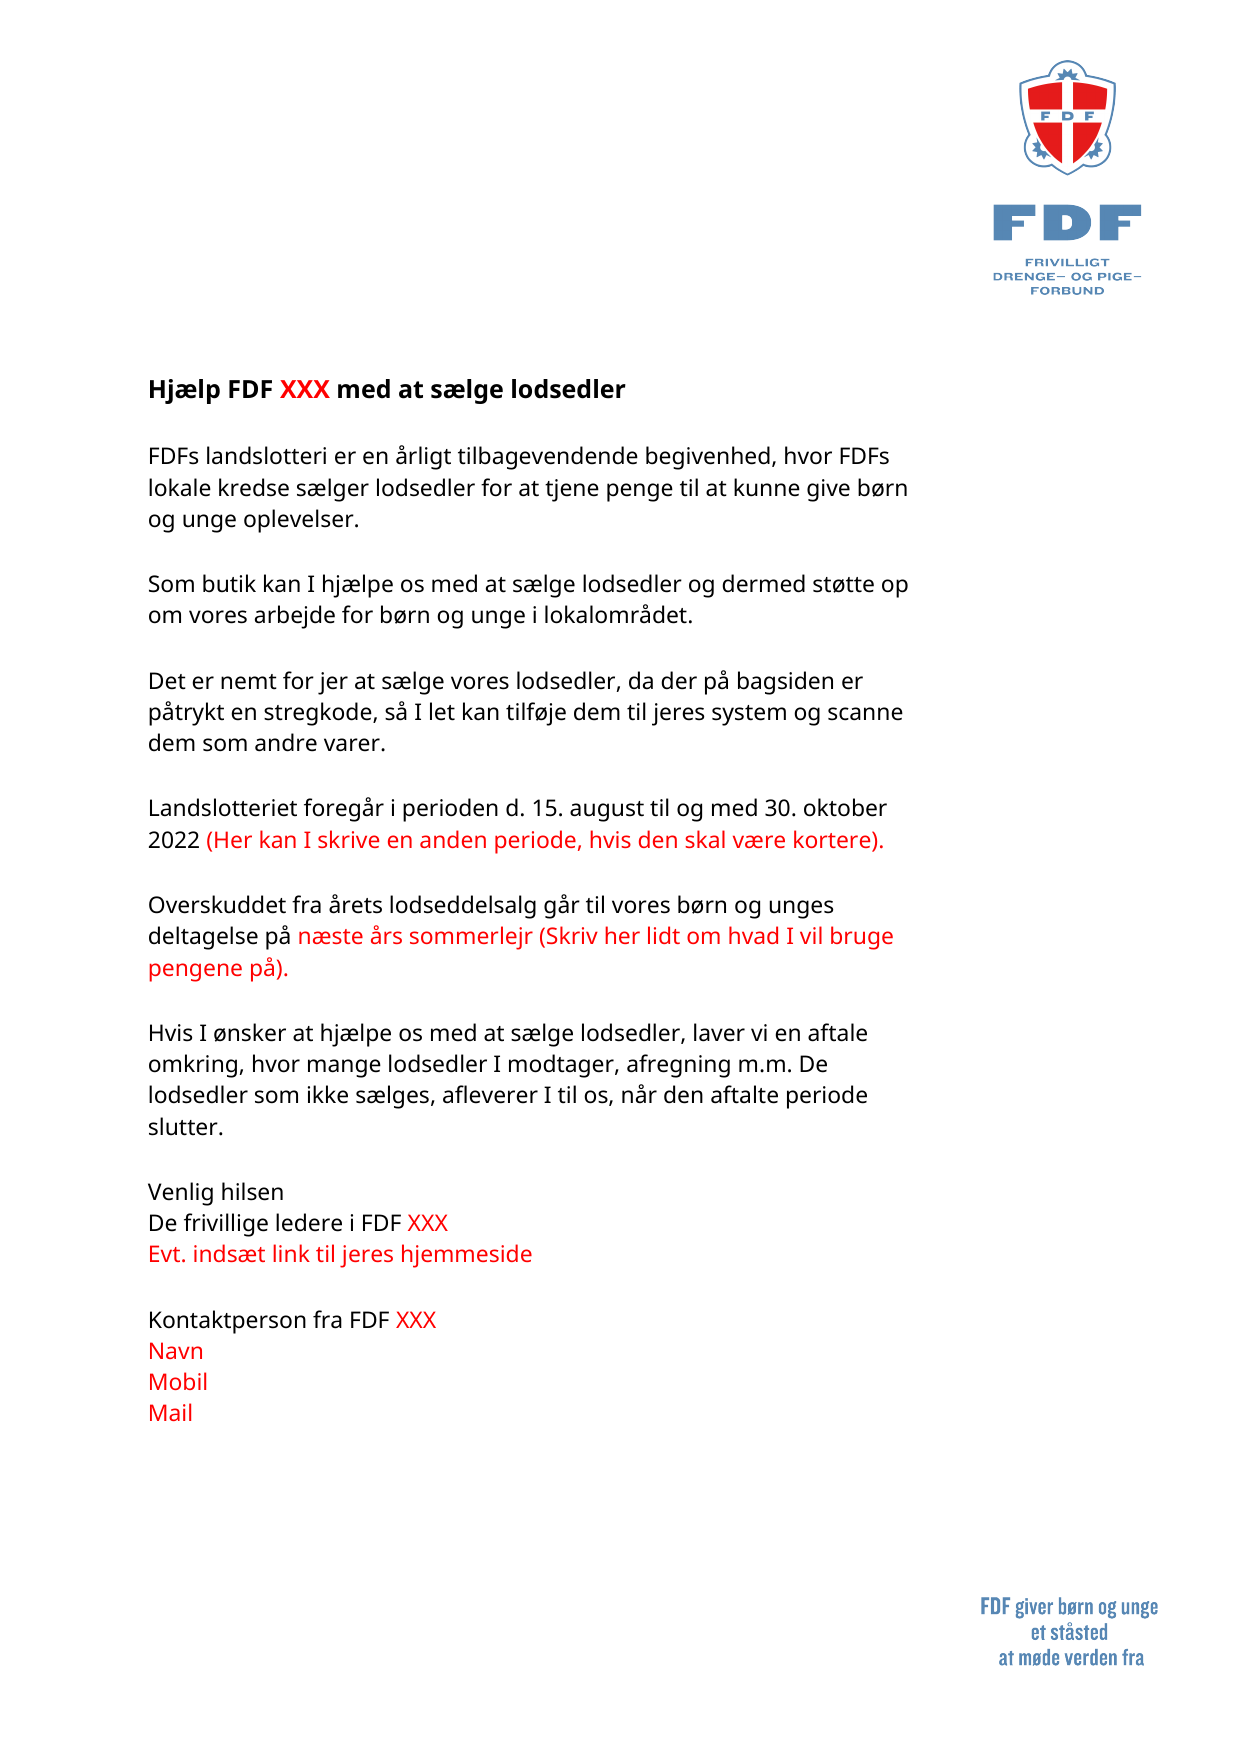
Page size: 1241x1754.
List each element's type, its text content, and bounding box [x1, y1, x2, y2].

text Kontaktperson fra FDF XXX [148, 1304, 915, 1335]
text Som butik kan I hjælpe os med at sælge lodsedler og dermed støtte op om vores arbejde for børn og unge i lokalområdet. [148, 568, 915, 631]
text Overskuddet fra årets lodseddelsalg går til vores børn og unges deltagelse på næste års sommerlejr (Skriv her lidt om hvad I vil bruge pengene på). [148, 889, 915, 983]
text Navn [148, 1335, 915, 1366]
text Hvis I ønsker at hjælpe os med at sælge lodsedler, laver vi en aftale omkring, hvor mange lodsedler I modtager, afregning m.m. De lodsedler som ikke sælges, afleverer I til os, når den aftalte periode slutter. [148, 1017, 915, 1142]
text Mail [148, 1397, 915, 1429]
text Det er nemt for jer at sælge vores lodsedler, da der på bagsiden er påtrykt en stregkode, så I let kan tilføje dem til jeres system og scanne dem som andre varer. [148, 664, 915, 758]
text Hjælp FDF XXX med at sælge lodsedler [148, 372, 915, 406]
text Evt. indsæt link til jeres hjemmeside [148, 1238, 915, 1269]
text Landslotteriet foregår i perioden d. 15. august til og med 30. oktober 2022 (Her kan I skrive en anden periode, hvis den skal være kortere). [148, 792, 915, 855]
text De frivillige ledere i FDF XXX [148, 1207, 915, 1238]
text Venlig hilsen [148, 1176, 915, 1207]
text FDFs landslotteri er en årligt tilbagevendende begivenhed, hvor FDFs lokale kredse sælger lodsedler for at tjene penge til at kunne give børn og unge oplevelser. [148, 440, 915, 534]
picture [993, 60, 1142, 295]
text Mobil [148, 1366, 915, 1397]
picture [981, 1597, 1158, 1666]
